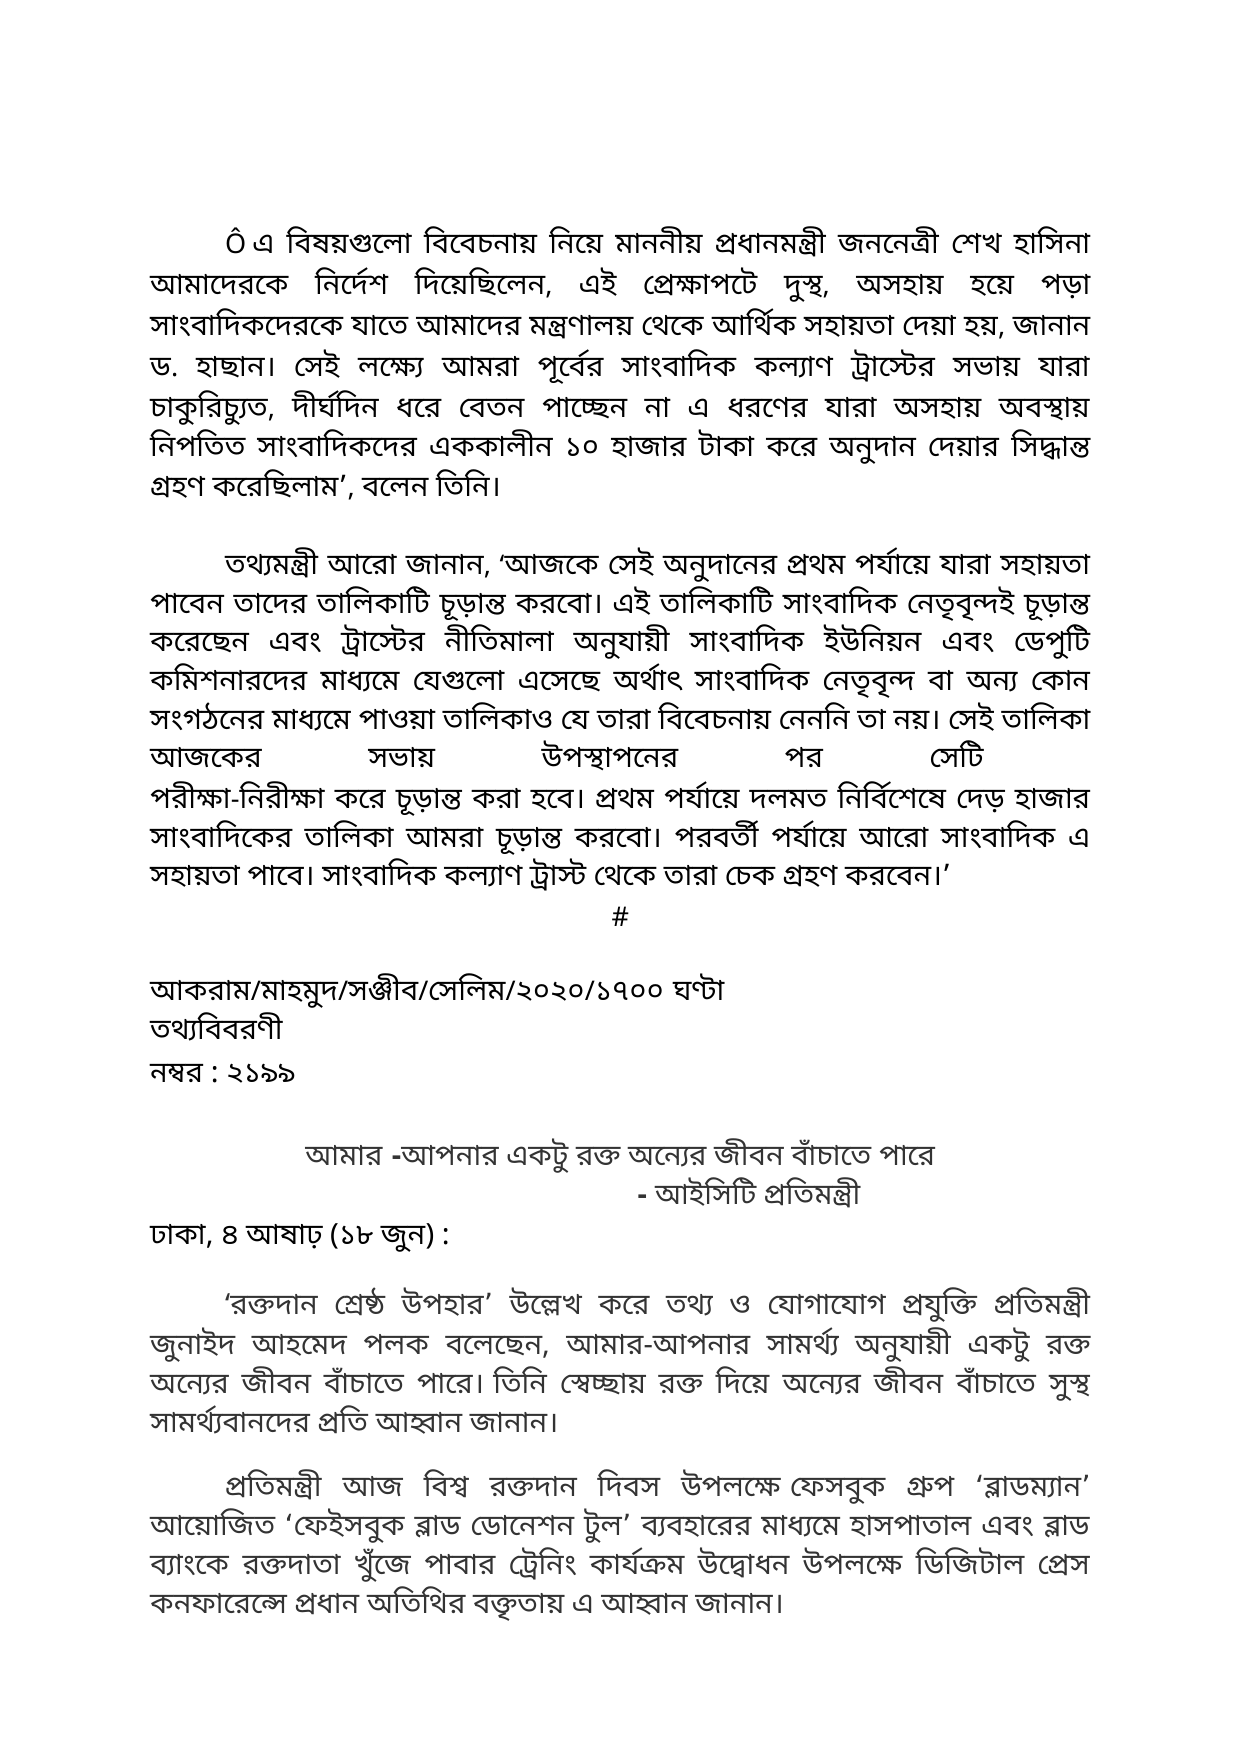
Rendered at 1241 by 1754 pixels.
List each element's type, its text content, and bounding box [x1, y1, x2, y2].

text তথ্যমন্ত্রী আরো জানান, ‘আজকে সেই অনুদানের প্রথম পর্যায়ে যারা সহায়তা পাবেন তাদের তালিকাটি চূড়ান্ত করবো। এই তালিকাটি সাংবাদিক নেতৃবৃন্দই চূড়ান্ত করেছেন এবং ট্রাস্টের নীতিমালা অনুযায়ী সাংবাদিক ইউনিয়ন এবং ডেপুটি কমিশনারদের মাধ্যমে যেগুলো এসেছে অর্থাৎ সাংবাদিক নেতৃবৃন্দ বা অন্য কোন সংগঠনের মাধ্যমে পাওয়া তালিকাও যে তারা বিবেচনায় নেননি তা নয়। সেই তালিকা আজকের সভায় উপস্থাপনের পর সেটি পরীক্ষা-নিরীক্ষা করে চূড়ান্ত করা হবে। প্রথম পর্যায়ে দলমত নির্বিশেষে দেড় হাজার সাংবাদিকের তালিকা আমরা চূড়ান্ত করবো। পরবর্তী পর্যায়ে আরো সাংবাদিক এ সহায়তা পাবে। সাংবাদিক কল্যাণ ট্রাস্ট থেকে তারা চেক গ্রহণ করবেন।’ [150, 546, 1090, 898]
text # [150, 898, 1090, 934]
text ‘রক্তদান শ্রেষ্ঠ উপহার’ উল্লেখ করে তথ্য ও যোগাযোগ প্রযুক্তি প্রতিমন্ত্রী জুনাইদ আহমেদ পলক বলেছেন, আমার-আপনার সামর্থ্য অনুযায়ী একটু রক্ত অন্যের জীবন বাঁচাতে পারে। তিনি স্বেচ্ছায় রক্ত দিয়ে অন্যের জীবন বাঁচাতে সুস্থ সামর্থ্যবানদের প্রতি আহ্বান জানান। [150, 1283, 1090, 1444]
text - আইসিটি প্রতিমন্ত্রী [150, 1174, 1090, 1213]
text আমার -আপনার একটু রক্ত অন্যের জীবন বাঁচাতে পারে [150, 1134, 1090, 1174]
text আকরাম/মাহমুদ/সঞ্জীব/সেলিম/২০২০/১৭০০ ঘণ্টা [150, 971, 1090, 1012]
text প্রতিমন্ত্রী আজ বিশ্ব রক্তদান দিবস উপলক্ষে ফেসবুক গ্রুপ ‘ব্লাডম্যান’ আয়োজিত ‘ফেইসবুক ব্লাড ডোনেশন টুল’ ব্যবহারের মাধ্যমে হাসপাতাল এবং ব্লাড ব্যাংকে রক্তদাতা খুঁজে পাবার ট্রেনিং কার্যক্রম উদ্বোধন উপলক্ষে ডিজিটাল প্রেস কনফারেন্সে প্রধান অতিথির বক্তৃতায় এ আহ্বান জানান। [150, 1469, 1090, 1625]
text ঢাকা, ৪ আষাঢ় (১৮ জুন) : [150, 1213, 1090, 1256]
text Ôএ বিষয়গুলো বিবেচনায় নিয়ে মাননীয় প্রধানমন্ত্রী জননেত্রী শেখ হাসিনা আমাদেরকে নির্দেশ দিয়েছিলেন, এই প্রেক্ষাপটে দুস্থ, অসহায় হয়ে পড়া সাংবাদিকদেরকে যাতে আমাদের মন্ত্রণালয় থেকে আর্থিক সহায়তা দেয়া হয়, জানান ড. হাছান। সেই লক্ষ্যে আমরা পূর্বের সাংবাদিক কল্যাণ ট্রাস্টের সভায় যারা চাকুরিচ্যুত, দীর্ঘদিন ধরে বেতন পাচ্ছেন না এ ধরণের যারা অসহায় অবস্থায় নিপতিত সাংবাদিকদের এককালীন ১০ হাজার টাকা করে অনুদান দেয়ার সিদ্ধান্ত গ্রহণ করেছিলাম’, বলেন তিনি। [150, 225, 1090, 509]
text তথ্যবিবরণী নম্বর : ২১৯৯ [150, 1012, 1090, 1094]
